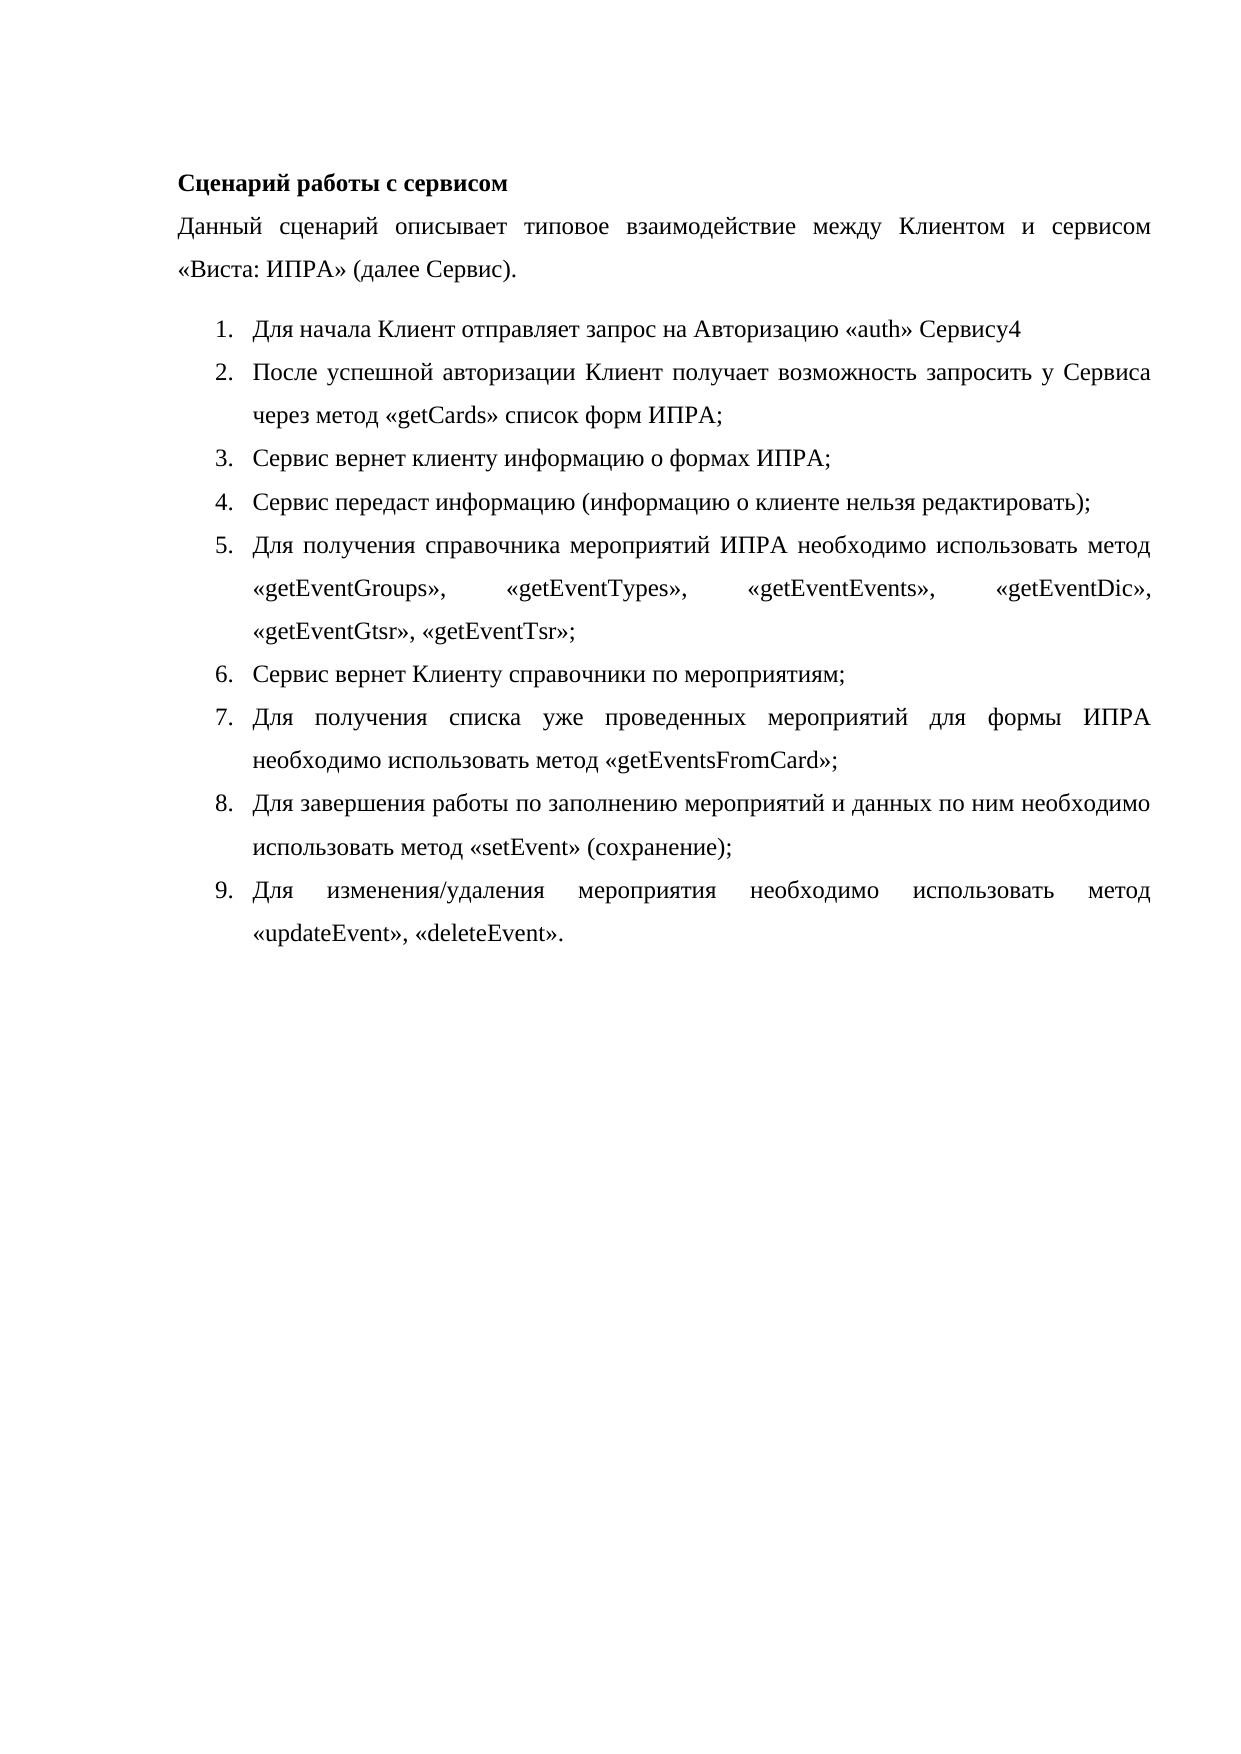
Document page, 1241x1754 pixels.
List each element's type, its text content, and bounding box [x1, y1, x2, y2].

subtitle Сценарий работы с сервисом [177, 168, 1152, 197]
list Для начала Клиент отправляет запрос на Авторизацию «auth» Сервису4 [215, 314, 1152, 343]
list Для получения списка уже проведенных мероприятий для формы ИПРА необходимо использовать метод «getEventsFromCard»; [215, 702, 1152, 774]
list Сервис вернет Клиенту справочники по мероприятиям; [215, 659, 1152, 688]
list Сервис вернет клиенту информацию о формах ИПРА; [215, 443, 1152, 472]
text Данный сценарий описывает типовое взаимодействие между Клиентом и сервисом «Виста: ИПРА» (далее Сервис). [177, 211, 1152, 283]
list Для изменения/удаления мероприятия необходимо использовать метод «updateEvent», «deleteEvent». [215, 875, 1152, 947]
list Для получения справочника мероприятий ИПРА необходимо использовать метод «getEventGroups», «getEventTypes», «getEventEvents», «getEventDic», «getEventGtsr», «getEventTsr»; [215, 530, 1152, 645]
list Для завершения работы по заполнению мероприятий и данных по ним необходимо использовать метод «setEvent» (сохранение); [215, 788, 1152, 860]
list Сервис передаст информацию (информацию о клиенте нельзя редактировать); [215, 487, 1152, 515]
list После успешной авторизации Клиент получает возможность запросить у Сервиса через метод «getCards» список форм ИПРА; [215, 357, 1152, 429]
